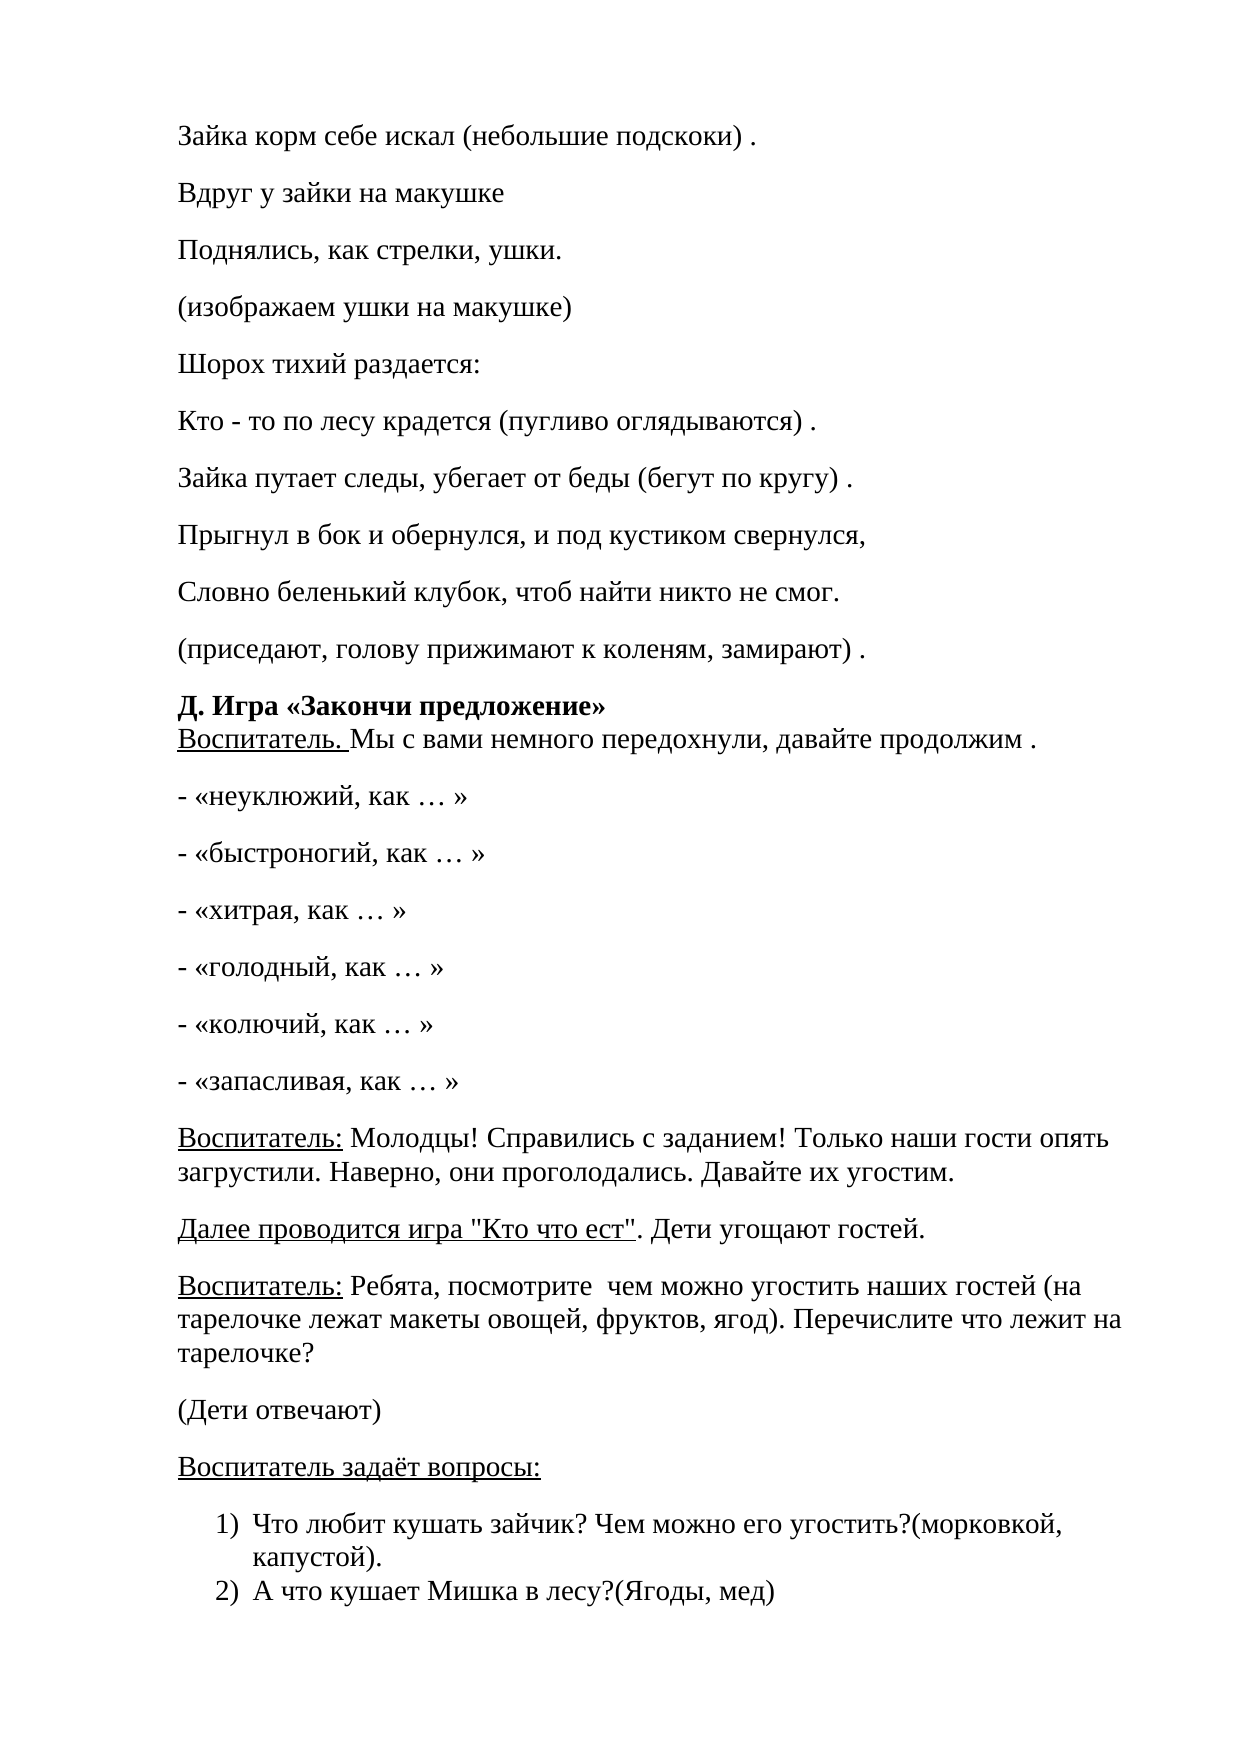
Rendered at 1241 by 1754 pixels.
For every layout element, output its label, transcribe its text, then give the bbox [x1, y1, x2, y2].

text Далее проводится игра "Кто что ест". Дети угощают гостей. [177, 1211, 1152, 1244]
text Зайка путает следы, убегает от беды (бегут по кругу) . [177, 460, 1152, 493]
text Шорох тихий раздается: [177, 346, 1152, 379]
text Поднялись, как стрелки, ушки. [177, 232, 1152, 266]
text Воспитатель задаёт вопросы: [177, 1449, 1152, 1482]
list Что любит кушать зайчик? Чем можно его угостить?(морковкой, капустой). [215, 1506, 1152, 1573]
text Воспитатель: Ребята, посмотрите чем можно угостить наших гостей (на тарелочке лежат макеты овощей, фруктов, ягод). Перечислите что лежит на тарелочке? [177, 1268, 1152, 1368]
text Воспитатель. Мы с вами немного передохнули, давайте продолжим . [177, 721, 1152, 755]
text - «хитрая, как … » [177, 892, 1152, 926]
text (изображаем ушки на макушке) [177, 289, 1152, 323]
text Словно беленький клубок, чтоб найти никто не смог. [177, 574, 1152, 607]
text Зайка корм себе искал (небольшие подскоки) . [177, 118, 1152, 152]
list А что кушает Мишка в лесу?(Ягоды, мед) [215, 1573, 1152, 1606]
text Прыгнул в бок и обернулся, и под кустиком свернулся, [177, 517, 1152, 551]
text - «колючий, как … » [177, 1006, 1152, 1040]
text Кто - то по лесу крадется (пугливо оглядываются) . [177, 403, 1152, 437]
text (приседают, голову прижимают к коленям, замирают) . [177, 631, 1152, 664]
text Воспитатель: Молодцы! Справились с заданием! Только наши гости опять загрустили. Наверно, они проголодались. Давайте их угостим. [177, 1120, 1152, 1187]
text Вдруг у зайки на макушке [177, 175, 1152, 209]
text - «быстроногий, как … » [177, 835, 1152, 869]
text (Дети отвечают) [177, 1392, 1152, 1425]
text Д. Игра «Закончи предложение» [177, 688, 1152, 721]
text - «голодный, как … » [177, 949, 1152, 983]
text - «неуклюжий, как … » [177, 778, 1152, 812]
text - «запасливая, как … » [177, 1063, 1152, 1097]
